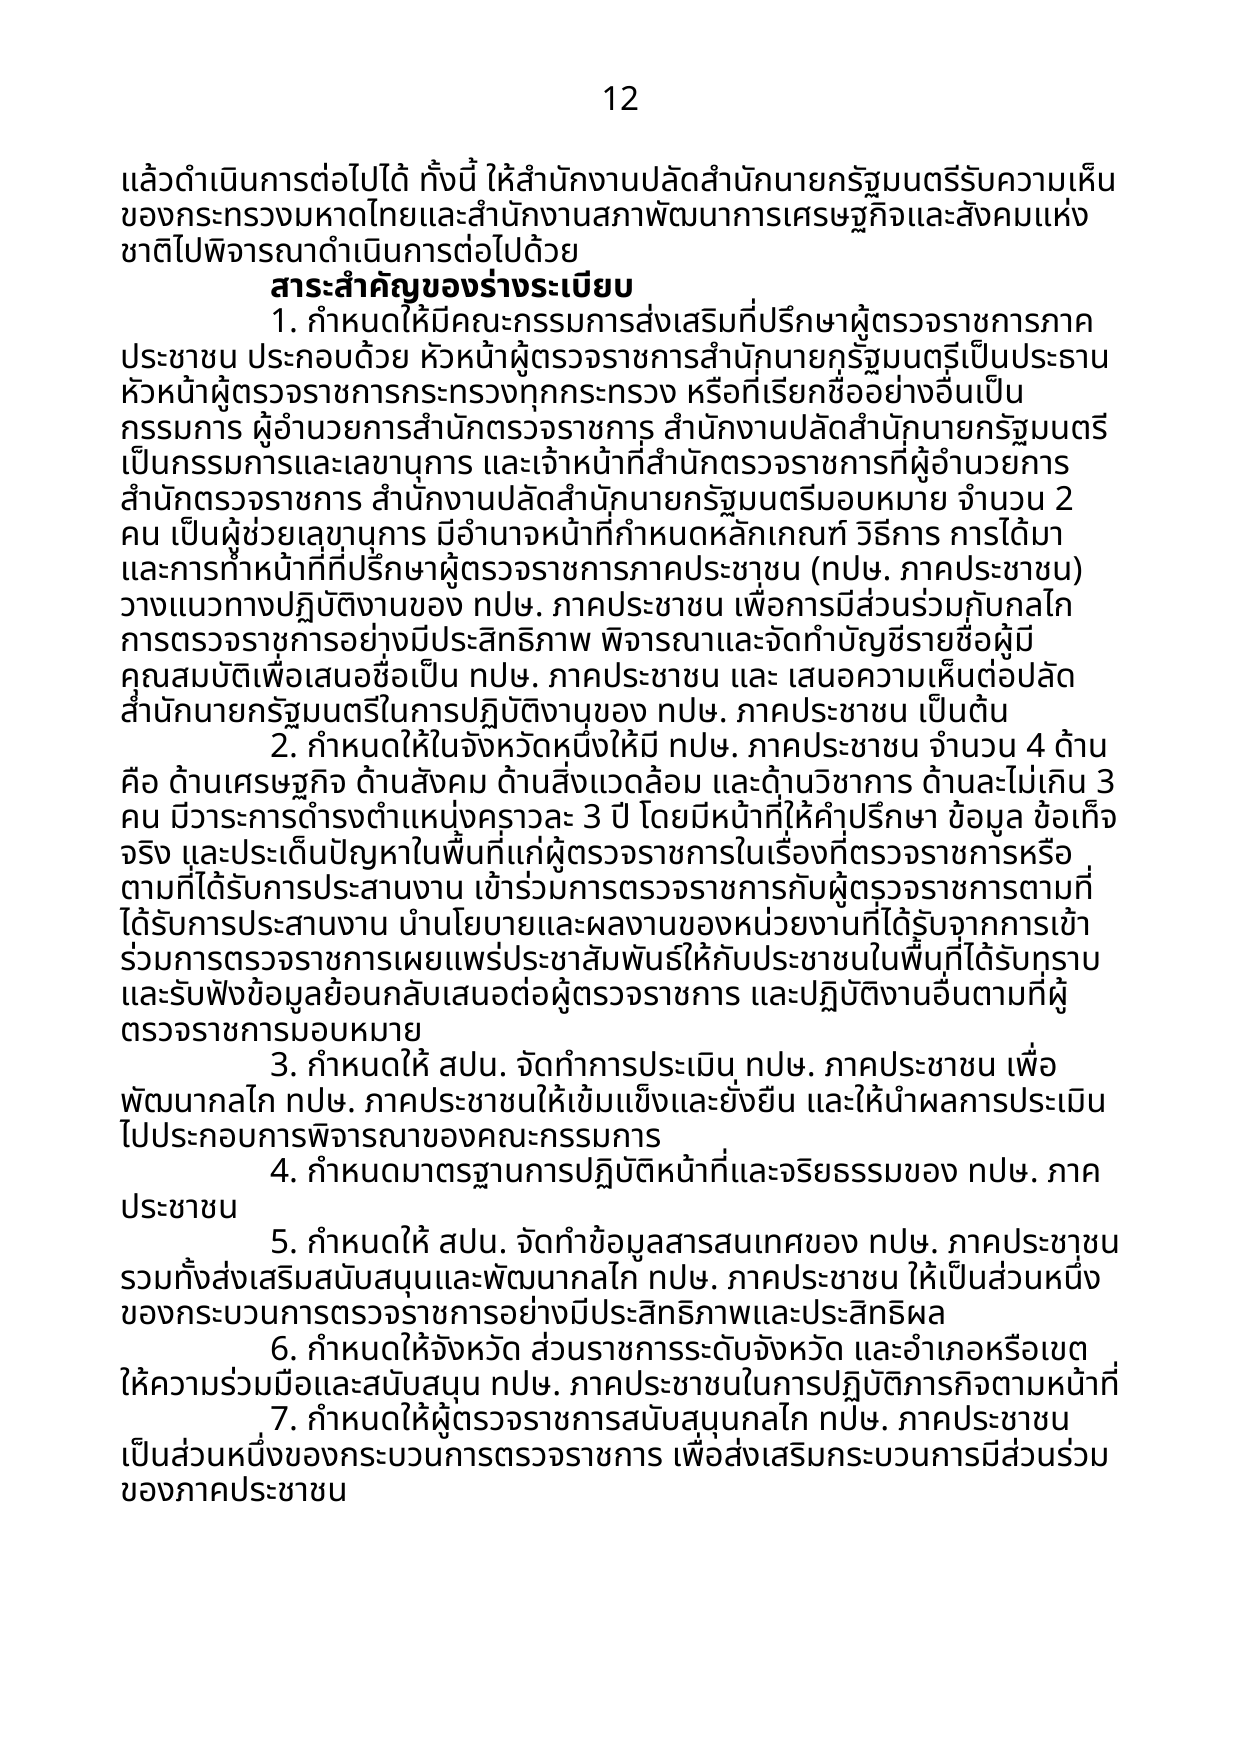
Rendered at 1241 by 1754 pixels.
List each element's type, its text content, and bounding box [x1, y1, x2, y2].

text สาระสำคัญของร่างระเบียบ [120, 269, 1120, 304]
text 3. กำหนดให้ สปน. จัดทำการประเมิน ทปษ. ภาคประชาชน เพื่อพัฒนากลไก ทปษ. ภาคประชาชนให้เข้มแข็งและยั่งยืน และให้นำผลการประเมินไปประกอบการพิจารณาของคณะกรรมการ [120, 1048, 1120, 1154]
text 5. กำหนดให้ สปน. จัดทำข้อมูลสารสนเทศของ ทปษ. ภาคประชาชน รวมทั้งส่งเสริมสนับสนุนและพัฒนากลไก ทปษ. ภาคประชาชน ให้เป็นส่วนหนึ่งของกระบวนการตรวจราชการอย่างมีประสิทธิภาพและประสิทธิผล [120, 1225, 1120, 1332]
text 1. กำหนดให้มีคณะกรรมการส่งเสริมที่ปรึกษาผู้ตรวจราชการภาคประชาชน ประกอบด้วย หัวหน้าผู้ตรวจราชการสำนักนายกรัฐมนตรีเป็นประธาน หัวหน้าผู้ตรวจราชการกระทรวงทุกกระทรวง หรือที่เรียกชื่ออย่างอื่นเป็นกรรมการ ผู้อำนวยการสำนักตรวจราชการ สำนักงานปลัดสำนักนายกรัฐมนตรี เป็นกรรมการและเลขานุการ และเจ้าหน้าที่สำนักตรวจราชการที่ผู้อำนวยการสำนักตรวจราชการ สำนักงานปลัดสำนักนายกรัฐมนตรีมอบหมาย จำนวน 2 คน เป็นผู้ช่วยเลขานุการ มีอำนาจหน้าที่กำหนดหลักเกณฑ์ วิธีการ การได้มา และการทำหน้าที่ที่ปรึกษาผู้ตรวจราชการภาคประชาชน (ทปษ. ภาคประชาชน) วางแนวทางปฏิบัติงานของ ทปษ. ภาคประชาชน เพื่อการมีส่วนร่วมกับกลไกการตรวจราชการอย่างมีประสิทธิภาพ พิจารณาและจัดทำบัญชีรายชื่อผู้มีคุณสมบัติเพื่อเสนอชื่อเป็น ทปษ. ภาคประชาชน และ เสนอความเห็นต่อปลัดสำนักนายกรัฐมนตรีในการปฏิบัติงานของ ทปษ. ภาคประชาชน เป็นต้น [120, 304, 1120, 729]
text 4. กำหนดมาตรฐานการปฏิบัติหน้าที่และจริยธรรมของ ทปษ. ภาคประชาชน [120, 1154, 1120, 1225]
text 6. กำหนดให้จังหวัด ส่วนราชการระดับจังหวัด และอำเภอหรือเขต ให้ความร่วมมือและสนับสนุน ทปษ. ภาคประชาชนในการปฏิบัติภารกิจตามหน้าที่ [120, 1332, 1120, 1402]
text 7. กำหนดให้ผู้ตรวจราชการสนับสนุนกลไก ทปษ. ภาคประชาชนเป็นส่วนหนึ่งของกระบวนการตรวจราชการ เพื่อส่งเสริมกระบวนการมีส่วนร่วมของภาคประชาชน [120, 1402, 1120, 1509]
text 2. กำหนดให้ในจังหวัดหนึ่งให้มี ทปษ. ภาคประชาชน จำนวน 4 ด้าน คือ ด้านเศรษฐกิจ ด้านสังคม ด้านสิ่งแวดล้อม และด้านวิชาการ ด้านละไม่เกิน 3 คน มีวาระการดำรงตำแหน่งคราวละ 3 ปี โดยมีหน้าที่ให้คำปรึกษา ข้อมูล ข้อเท็จจริง และประเด็นปัญหาในพื้นที่แก่ผู้ตรวจราชการในเรื่องที่ตรวจราชการหรือตามที่ได้รับการประสานงาน เข้าร่วมการตรวจราชการกับผู้ตรวจราชการตามที่ได้รับการประสานงาน นำนโยบายและผลงานของหน่วยงานที่ได้รับจากการเข้าร่วมการตรวจราชการเผยแพร่ประชาสัมพันธ์ให้กับประชาชนในพื้นที่ได้รับทราบ และรับฟังข้อมูลย้อนกลับเสนอต่อผู้ตรวจราชการ และปฏิบัติงานอื่นตามที่ผู้ตรวจราชการมอบหมาย [120, 729, 1120, 1048]
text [120, 163, 1120, 269]
